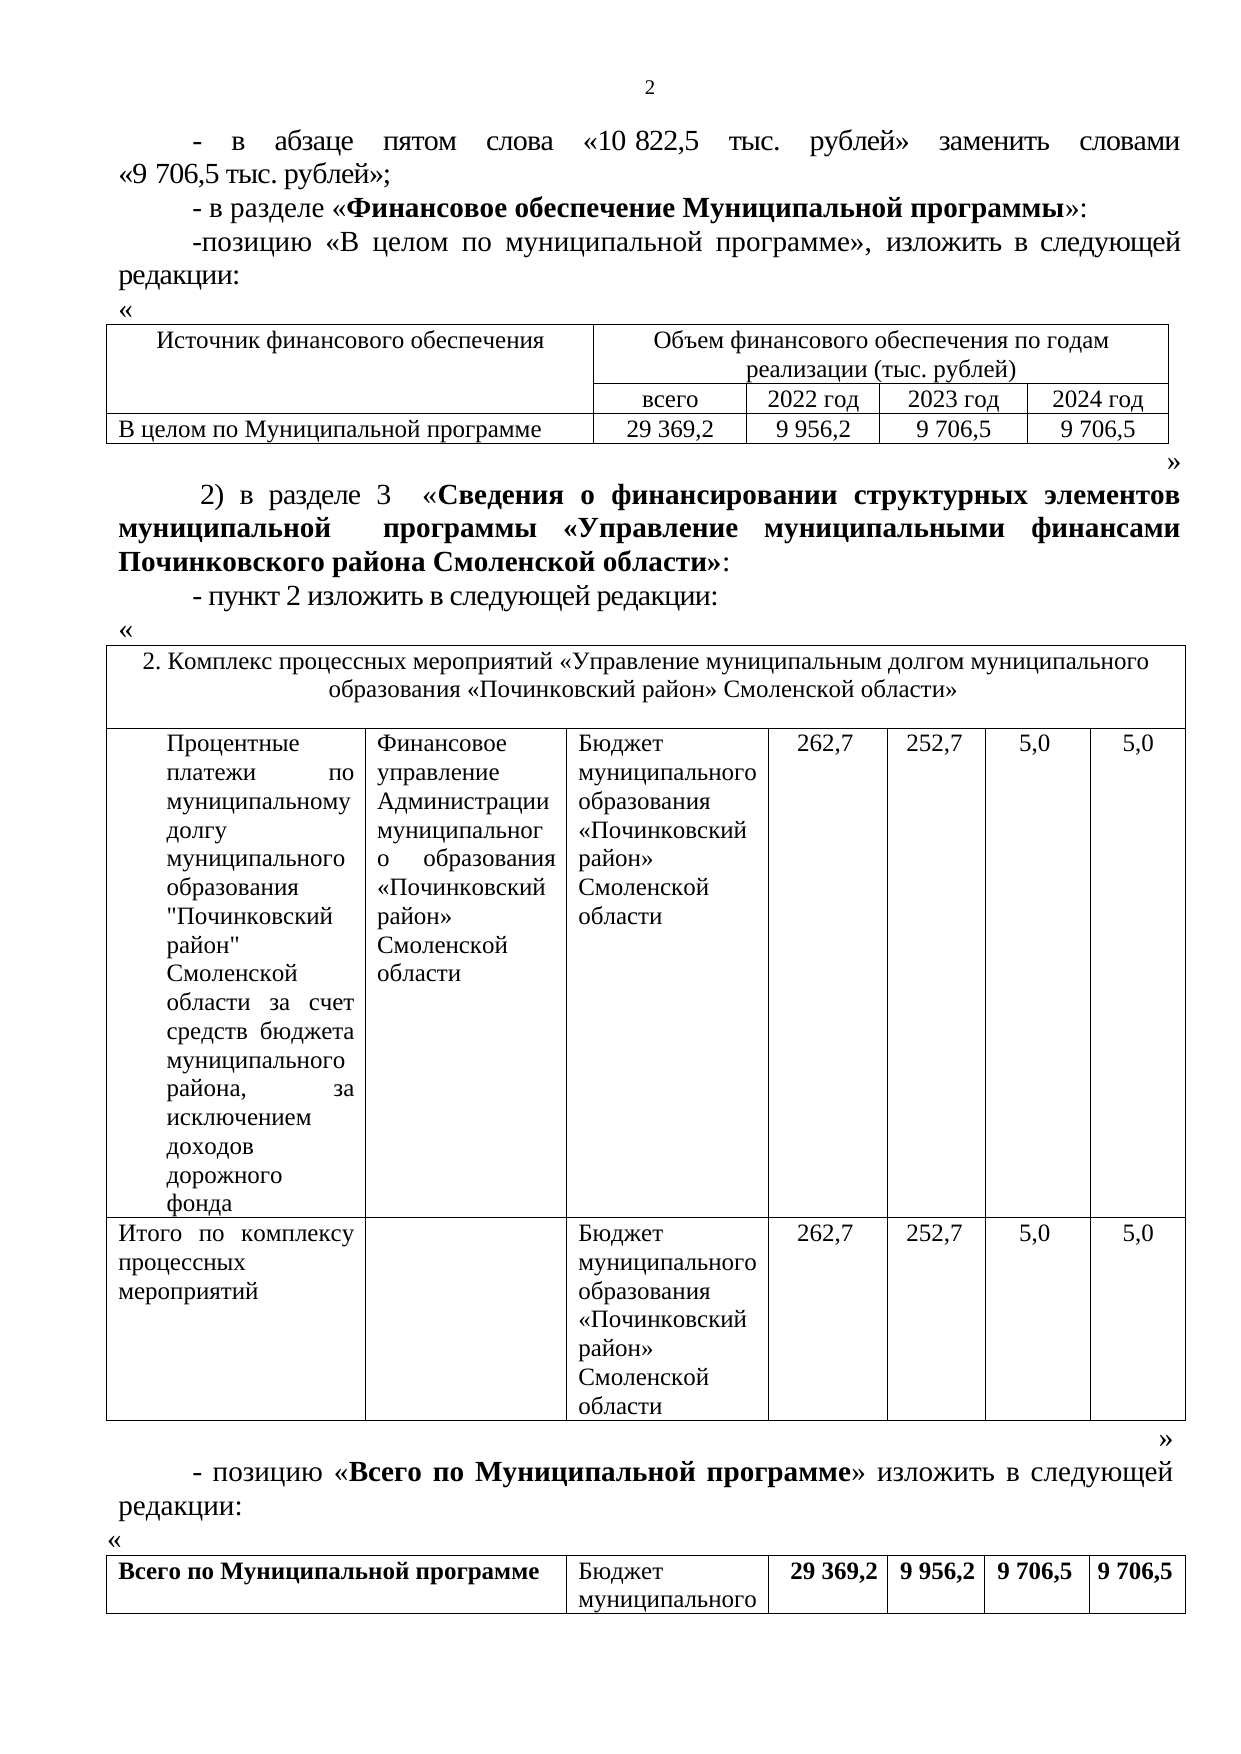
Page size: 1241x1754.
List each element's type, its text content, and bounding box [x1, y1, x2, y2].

table_header Объем финансового обеспечения по годам реализации (тыс. рублей) [594, 325, 1168, 383]
table_cell 29 369,2 [594, 414, 746, 442]
table_cell 5,0 [986, 729, 1090, 1217]
table_cell Бюджет муниципального образования «Починковский район» Смоленской области [567, 729, 768, 1217]
table_cell 9 956,2 [888, 1556, 984, 1613]
table_header 2. Комплекс процессных мероприятий «Управление муниципальным долгом муниципального образования «Починковский район» Смоленской области» [107, 646, 1185, 727]
table_cell Итого по комплексу процессных мероприятий [107, 1218, 365, 1419]
table_cell [366, 1218, 566, 1419]
table_cell 5,0 [986, 1218, 1090, 1419]
text » [118, 443, 1181, 477]
table_cell 2022 год [747, 384, 879, 413]
table_cell 5,0 [1091, 729, 1185, 1217]
table_cell 252,7 [888, 1218, 985, 1419]
text - в абзаце пятом слова «10 822,5 тыс. рублей» заменить словами «9 706,5 тыс. рублей»; [118, 123, 1181, 190]
table_header Источник финансового обеспечения [107, 325, 593, 413]
text -позицию «В целом по муниципальной программе», изложить в следующей редакции: [118, 224, 1181, 291]
table_cell » - позицию «Всего по Муниципальной программе» изложить в следующей редакции: « [107, 1421, 1185, 1555]
table_cell всего [594, 384, 746, 413]
table_cell Процентные платежи по муниципальному долгу муниципального образования "Починковский район" Смоленской области за счет средств бюджета муниципального района, за исключением доходов дорожного фонда [155, 729, 365, 1217]
table_cell 262,7 [769, 1218, 887, 1419]
table_cell 2023 год [880, 384, 1027, 413]
table_cell Бюджет муниципального образования «Починковский район» Смоленской области [567, 1218, 768, 1419]
table_cell В целом по Муниципальной программе [107, 414, 593, 442]
text « [118, 611, 1181, 645]
table_cell 9 706,5 [985, 1556, 1089, 1613]
table_cell 9 706,5 [1090, 1556, 1185, 1613]
table_cell 2024 год [1028, 384, 1168, 413]
table_cell 262,7 [769, 729, 887, 1217]
table_cell Финансовое управление Администрации муниципального образования «Починковский район» Смоленской области [366, 729, 566, 1217]
text « [118, 291, 1181, 324]
table_cell 5,0 [1091, 1218, 1185, 1419]
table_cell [567, 1556, 768, 1613]
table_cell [107, 1556, 566, 1613]
table_cell 9 706,5 [1028, 414, 1168, 442]
table_cell 29 369,2 [769, 1556, 887, 1613]
text - пункт 2 изложить в следующей редакции: [118, 578, 1181, 611]
table_cell 9 706,5 [880, 414, 1027, 442]
table_cell [107, 729, 155, 1217]
table_cell 252,7 [888, 729, 985, 1217]
text 2) в разделе 3 «Сведения о финансировании структурных элементов муниципальной программы «Управление муниципальными финансами Починковского района Смоленской области»: [118, 477, 1181, 578]
table_cell 9 956,2 [747, 414, 879, 442]
text - в разделе «Финансовое обеспечение Муниципальной программы»: [118, 190, 1181, 224]
